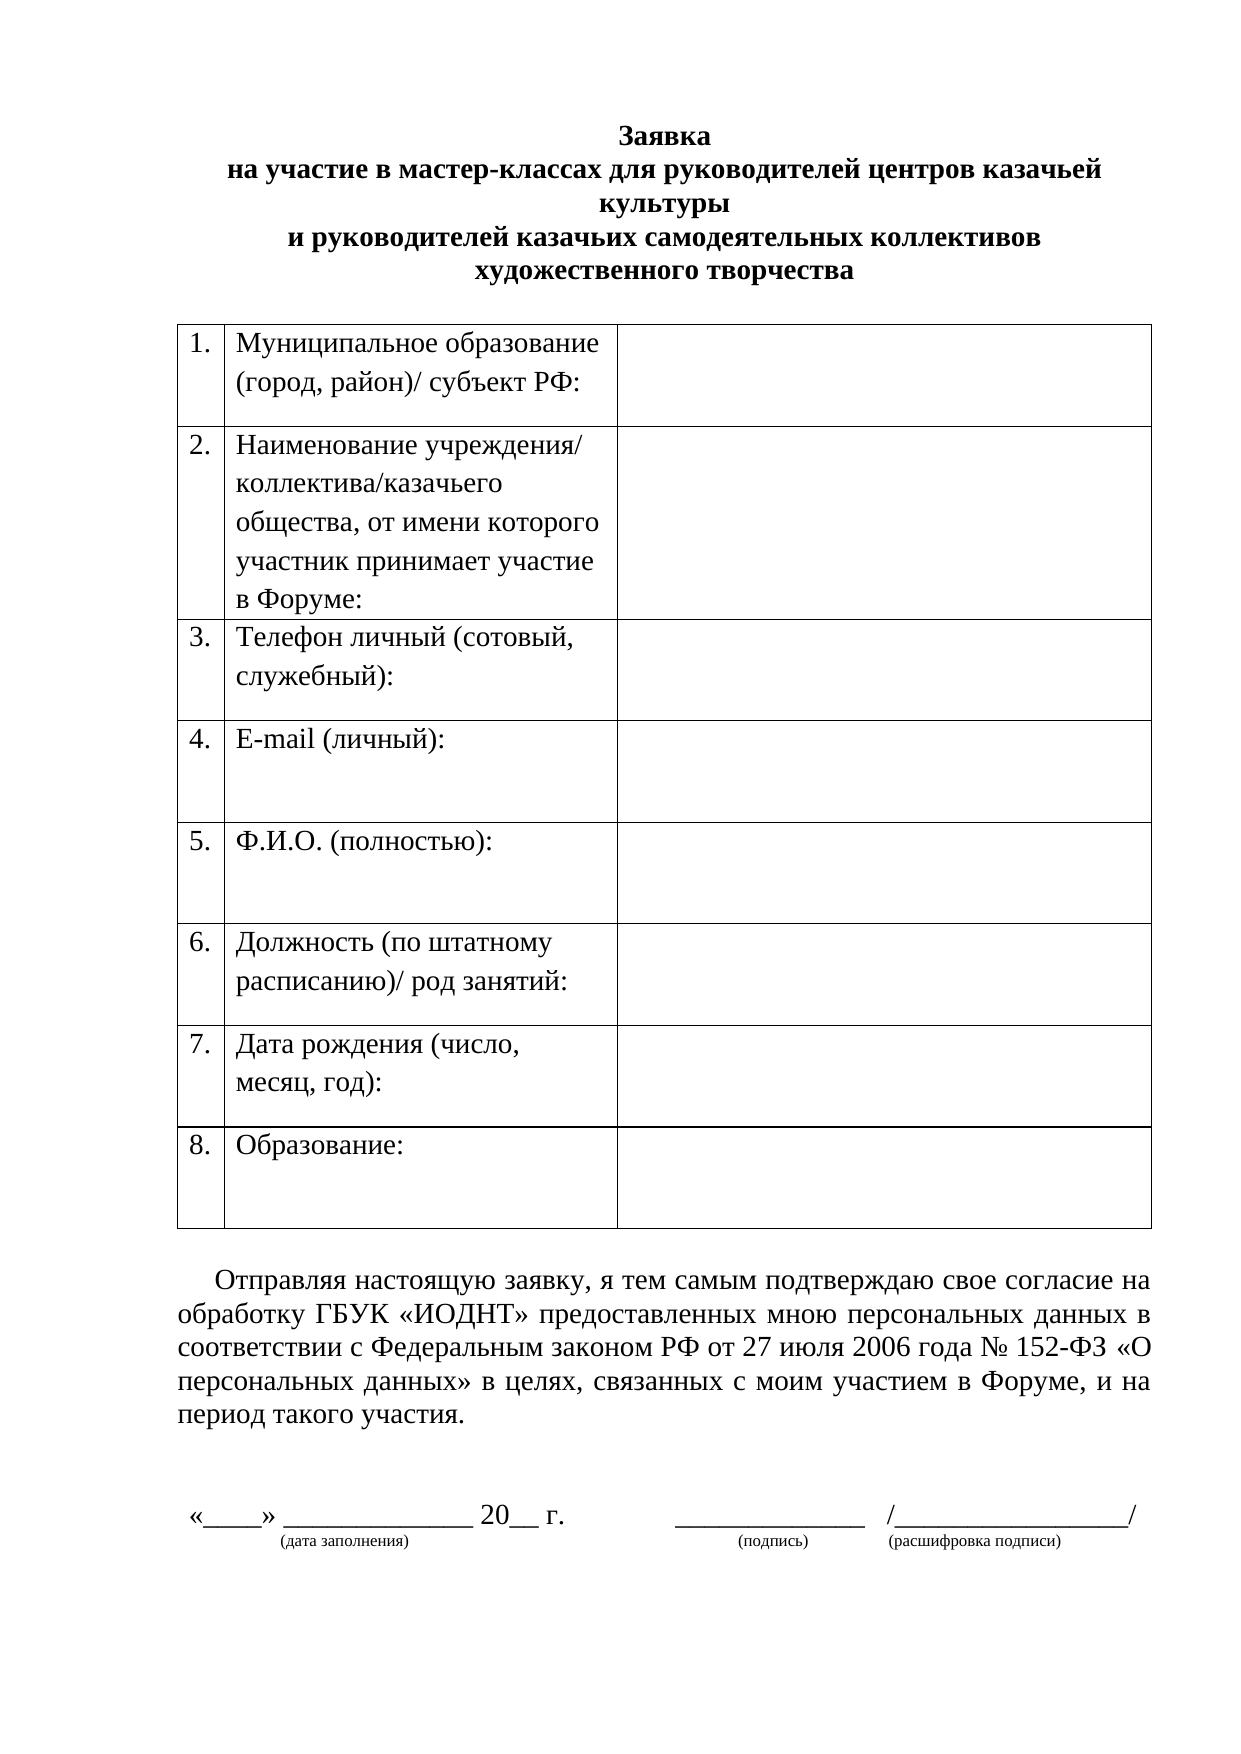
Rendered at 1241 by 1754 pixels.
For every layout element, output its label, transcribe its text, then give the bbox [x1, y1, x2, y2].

table_cell Наименование учреждения/ коллектива/казачьего общества, от имени которого участник принимает участие в Форуме: [225, 427, 617, 618]
table_header [178, 325, 224, 426]
table_cell [178, 721, 224, 822]
text и руководителей казачьих самодеятельных коллективов художественного творчества [177, 219, 1152, 286]
table_header _____________ /________________/ [664, 1497, 1151, 1531]
table_cell [618, 721, 1151, 822]
table_cell Должность (по штатному расписанию)/ род занятий: [225, 924, 617, 1025]
table_cell [618, 427, 1151, 618]
table_header Муниципальное образование (город, район)/ субъект РФ: [225, 325, 617, 426]
table_cell [178, 620, 224, 720]
table_cell [618, 620, 1151, 720]
table_cell [178, 1128, 224, 1228]
table_cell [618, 1026, 1151, 1126]
table_cell E-mail (личный): [225, 721, 617, 822]
text на участие в мастер-классах для руководителей центров казачьей культуры [177, 152, 1152, 219]
text Заявка [177, 118, 1152, 152]
table_cell Дата рождения (число, месяц, год): [225, 1026, 617, 1126]
table_cell (подпись) (расшифровка подписи) [664, 1531, 1151, 1564]
table_cell Телефон личный (сотовый, служебный): [225, 620, 617, 720]
table_cell [618, 924, 1151, 1025]
table_cell [178, 1026, 224, 1126]
table_header «____» _____________ 20__ г. [177, 1497, 664, 1531]
table_cell [618, 823, 1151, 923]
table_header [618, 325, 1151, 426]
table_cell [178, 427, 224, 618]
table_cell (дата заполнения) [177, 1531, 664, 1564]
table_cell [618, 1128, 1151, 1228]
table_cell Образование: [225, 1128, 617, 1228]
table_cell Ф.И.О. (полностью): [225, 823, 617, 923]
table_cell [178, 924, 224, 1025]
table_cell [178, 823, 224, 923]
text Отправляя настоящую заявку, я тем самым подтверждаю свое согласие на обработку ГБУК «ИОДНТ» предоставленных мною персональных данных в соответствии с Федеральным законом РФ от 27 июля 2006 года № 152-ФЗ «О персональных данных» в целях, связанных с моим участием в Форуме, и на период такого участия. [177, 1262, 1152, 1430]
